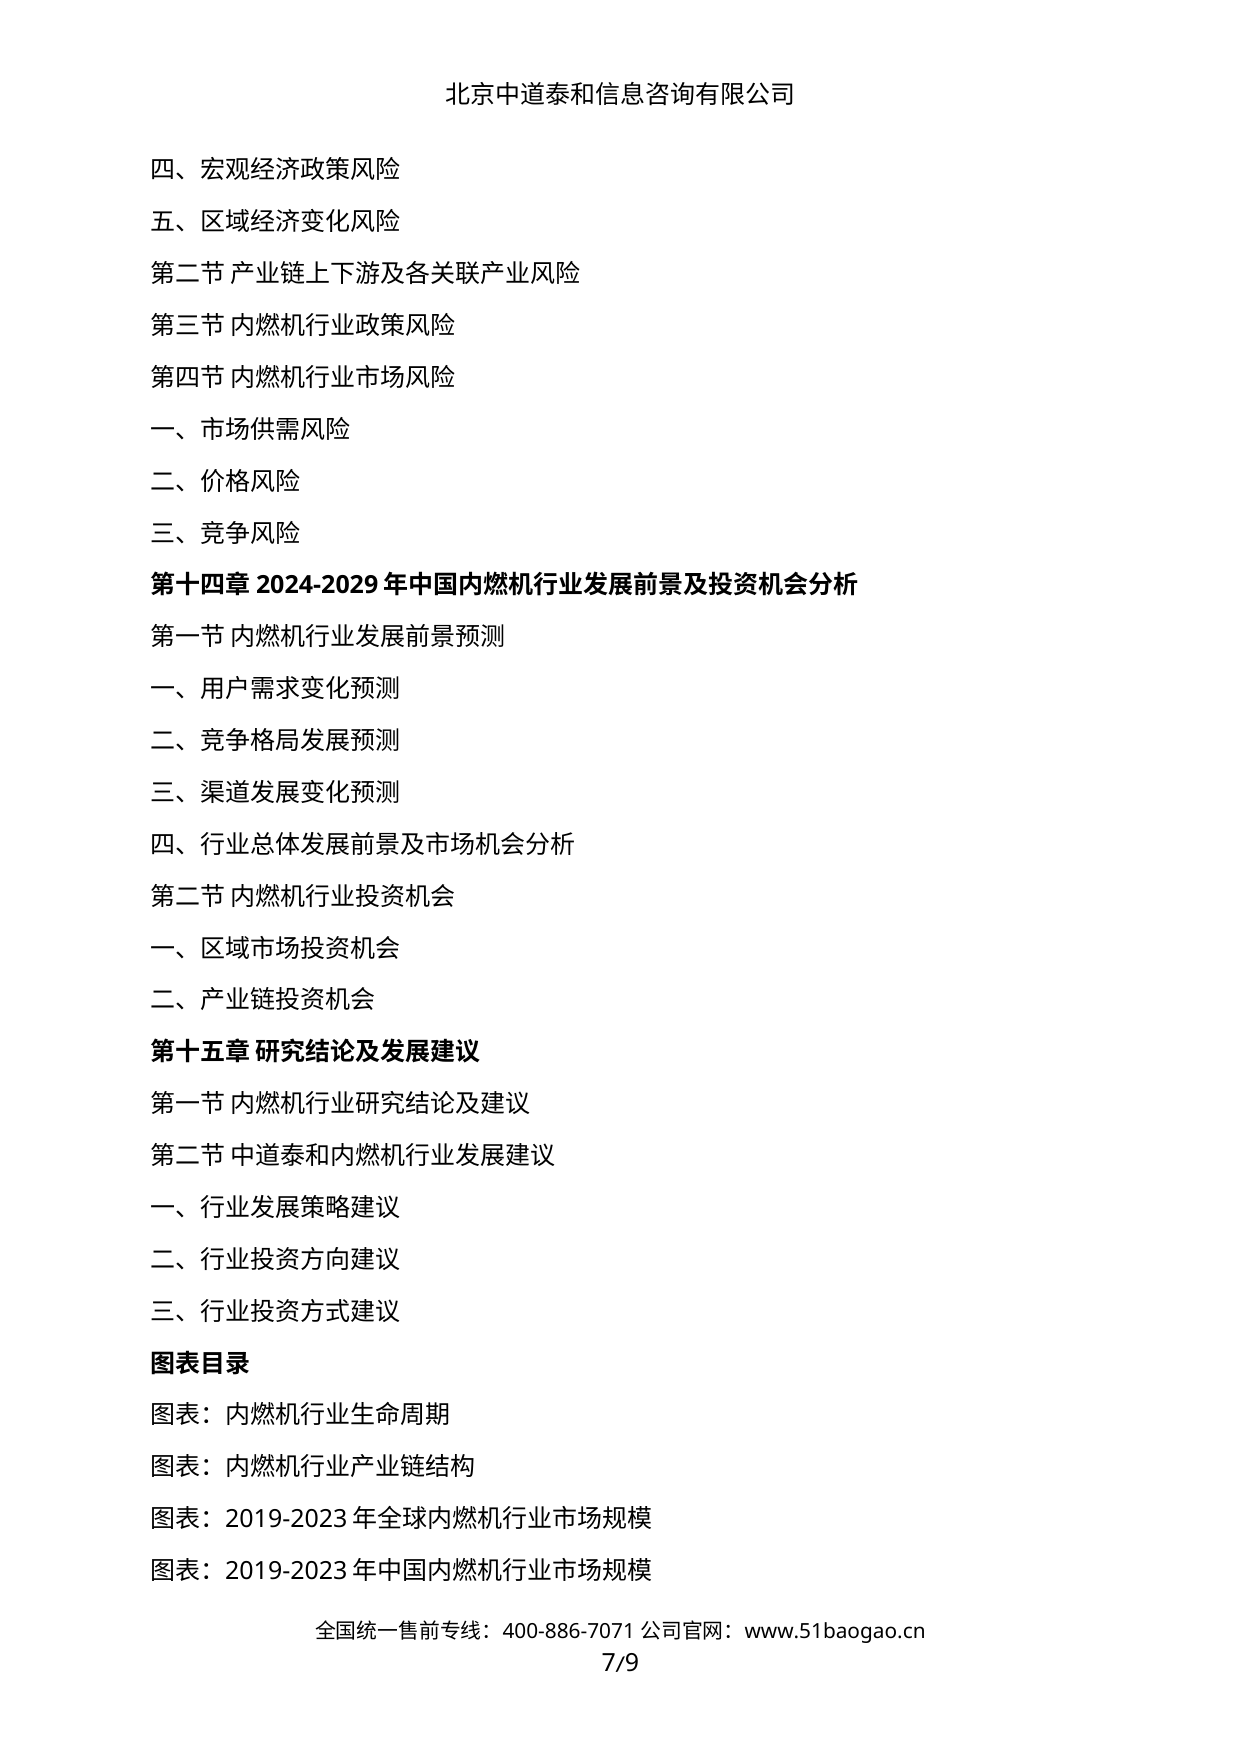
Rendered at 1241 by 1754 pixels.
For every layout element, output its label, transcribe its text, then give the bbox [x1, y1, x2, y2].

text 第二节 产业链上下游及各关联产业风险 [150, 254, 1090, 290]
text 二、产业链投资机会 [150, 980, 1090, 1016]
text 二、价格风险 [150, 461, 1090, 497]
text 一、用户需求变化预测 [150, 669, 1090, 705]
text 图表：内燃机行业产业链结构 [150, 1447, 1090, 1483]
text 五、区域经济变化风险 [150, 202, 1090, 238]
text 一、行业发展策略建议 [150, 1187, 1090, 1224]
text 二、竞争格局发展预测 [150, 721, 1090, 757]
text 三、行业投资方式建议 [150, 1291, 1090, 1327]
text 第十五章 研究结论及发展建议 [150, 1032, 1090, 1068]
text 第二节 内燃机行业投资机会 [150, 876, 1090, 912]
text 第四节 内燃机行业市场风险 [150, 357, 1090, 394]
text 四、行业总体发展前景及市场机会分析 [150, 824, 1090, 861]
text 四、宏观经济政策风险 [150, 150, 1090, 186]
text 图表目录 [150, 1343, 1090, 1379]
text 第一节 内燃机行业发展前景预测 [150, 617, 1090, 653]
text 图表：内燃机行业生命周期 [150, 1395, 1090, 1431]
text 第二节 中道泰和内燃机行业发展建议 [150, 1136, 1090, 1172]
text 二、行业投资方向建议 [150, 1239, 1090, 1276]
text 一、市场供需风险 [150, 409, 1090, 446]
text 一、区域市场投资机会 [150, 928, 1090, 964]
text 第三节 内燃机行业政策风险 [150, 306, 1090, 342]
text 三、竞争风险 [150, 513, 1090, 549]
text 第一节 内燃机行业研究结论及建议 [150, 1084, 1090, 1120]
text 第十四章 2024-2029年中国内燃机行业发展前景及投资机会分析 [150, 565, 1090, 601]
text 三、渠道发展变化预测 [150, 772, 1090, 809]
text 图表：2019-2023年全球内燃机行业市场规模 [150, 1499, 1090, 1535]
text 图表：2019-2023年中国内燃机行业市场规模 [150, 1551, 1090, 1587]
